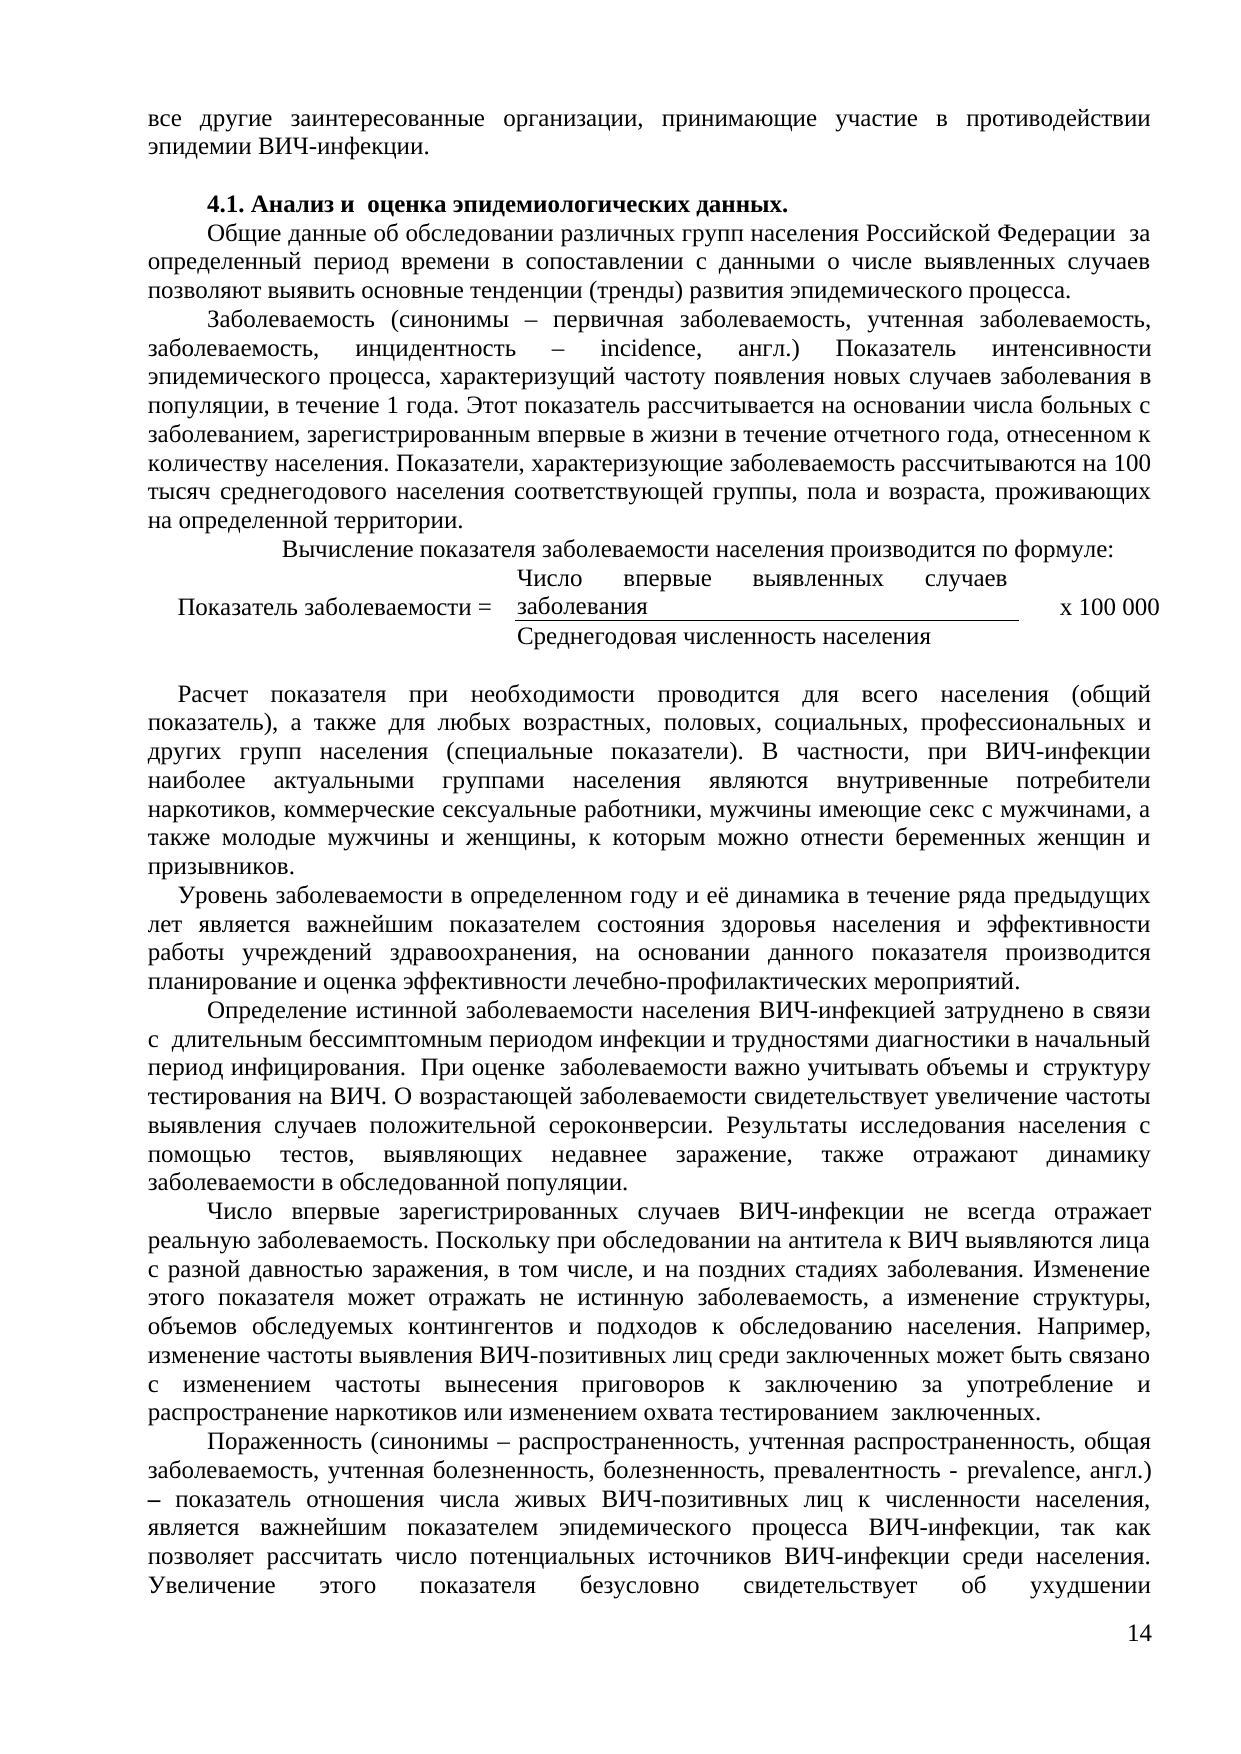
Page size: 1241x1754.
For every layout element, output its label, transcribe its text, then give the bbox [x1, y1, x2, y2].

text Число впервые зарегистрированных случаев ВИЧ-инфекции не всегда отражает реальную заболеваемость. Поскольку при обследовании на антитела к ВИЧ выявляются лица с разной давностью заражения, в том числе, и на поздних стадиях заболевания. Изменение этого показателя может отражать не истинную заболеваемость, а изменение структуры, объемов обследуемых контингентов и подходов к обследованию населения. Например, изменение частоты выявления ВИЧ-позитивных лиц среди заключенных может быть связано с изменением частоты вынесения приговоров к заключению за употребление и распространение наркотиков или изменением охвата тестированием заключенных. [148, 1196, 1152, 1426]
table_header Показатель заболеваемости = [166, 563, 514, 650]
table_header Число впервые выявленных случаев заболевания [515, 563, 1019, 620]
text Вычисление показателя заболеваемости населения производится по формуле: [207, 534, 1152, 563]
table_cell Среднегодовая численность населения [515, 621, 1019, 650]
text Уровень заболеваемости в определенном году и её динамика в течение ряда предыдущих лет является важнейшим показателем состояния здоровья населения и эффективности работы учреждений здравоохранения, на основании данного показателя производится планирование и оценка эффективности лечебно-профилактических мероприятий. [148, 880, 1152, 995]
text 4.1. Анализ и оценка эпидемиологических данных. [148, 189, 1152, 218]
text Общие данные об обследовании различных групп населения Российской Федерации за определенный период времени в сопоставлении с данными о числе выявленных случаев позволяют выявить основные тенденции (тренды) развития эпидемического процесса. [148, 218, 1152, 304]
table_header х 100 000 [1019, 563, 1226, 650]
text Заболеваемость (синонимы – первичная заболеваемость, учтенная заболеваемость, заболеваемость, инцидентность – incidence, англ.) Показатель интенсивности эпидемического процесса, характеризущий частоту появления новых случаев заболевания в популяции, в течение 1 года. Этот показатель рассчитывается на основании числа больных с заболеванием, зарегистрированным впервые в жизни в течение отчетного года, отнесенном к количеству населения. Показатели, характеризующие заболеваемость рассчитываются на 100 тысяч среднегодового населения соответствующей группы, пола и возраста, проживающих на определенной территории. [148, 304, 1152, 534]
text Определение истинной заболеваемости населения ВИЧ-инфекцией затруднено в связи с длительным бессимптомным периодом инфекции и трудностями диагностики в начальный период инфицирования. При оценке заболеваемости важно учитывать объемы и структуру тестирования на ВИЧ. О возрастающей заболеваемости свидетельствует увеличение частоты выявления случаев положительной сероконверсии. Результаты исследования населения с помощью тестов, выявляющих недавнее заражение, также отражают динамику заболеваемости в обследованной популяции. [148, 995, 1152, 1196]
text Расчет показателя при необходимости проводится для всего населения (общий показатель), а также для любых возрастных, половых, социальных, профессиональных и других групп населения (специальные показатели). В частности, при ВИЧ-инфекции наиболее актуальными группами населения являются внутривенные потребители наркотиков, коммерческие сексуальные работники, мужчины имеющие секс с мужчинами, а также молодые мужчины и женщины, к которым можно отнести беременных женщин и призывников. [148, 679, 1152, 880]
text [148, 1426, 1152, 1599]
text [148, 103, 1152, 160]
